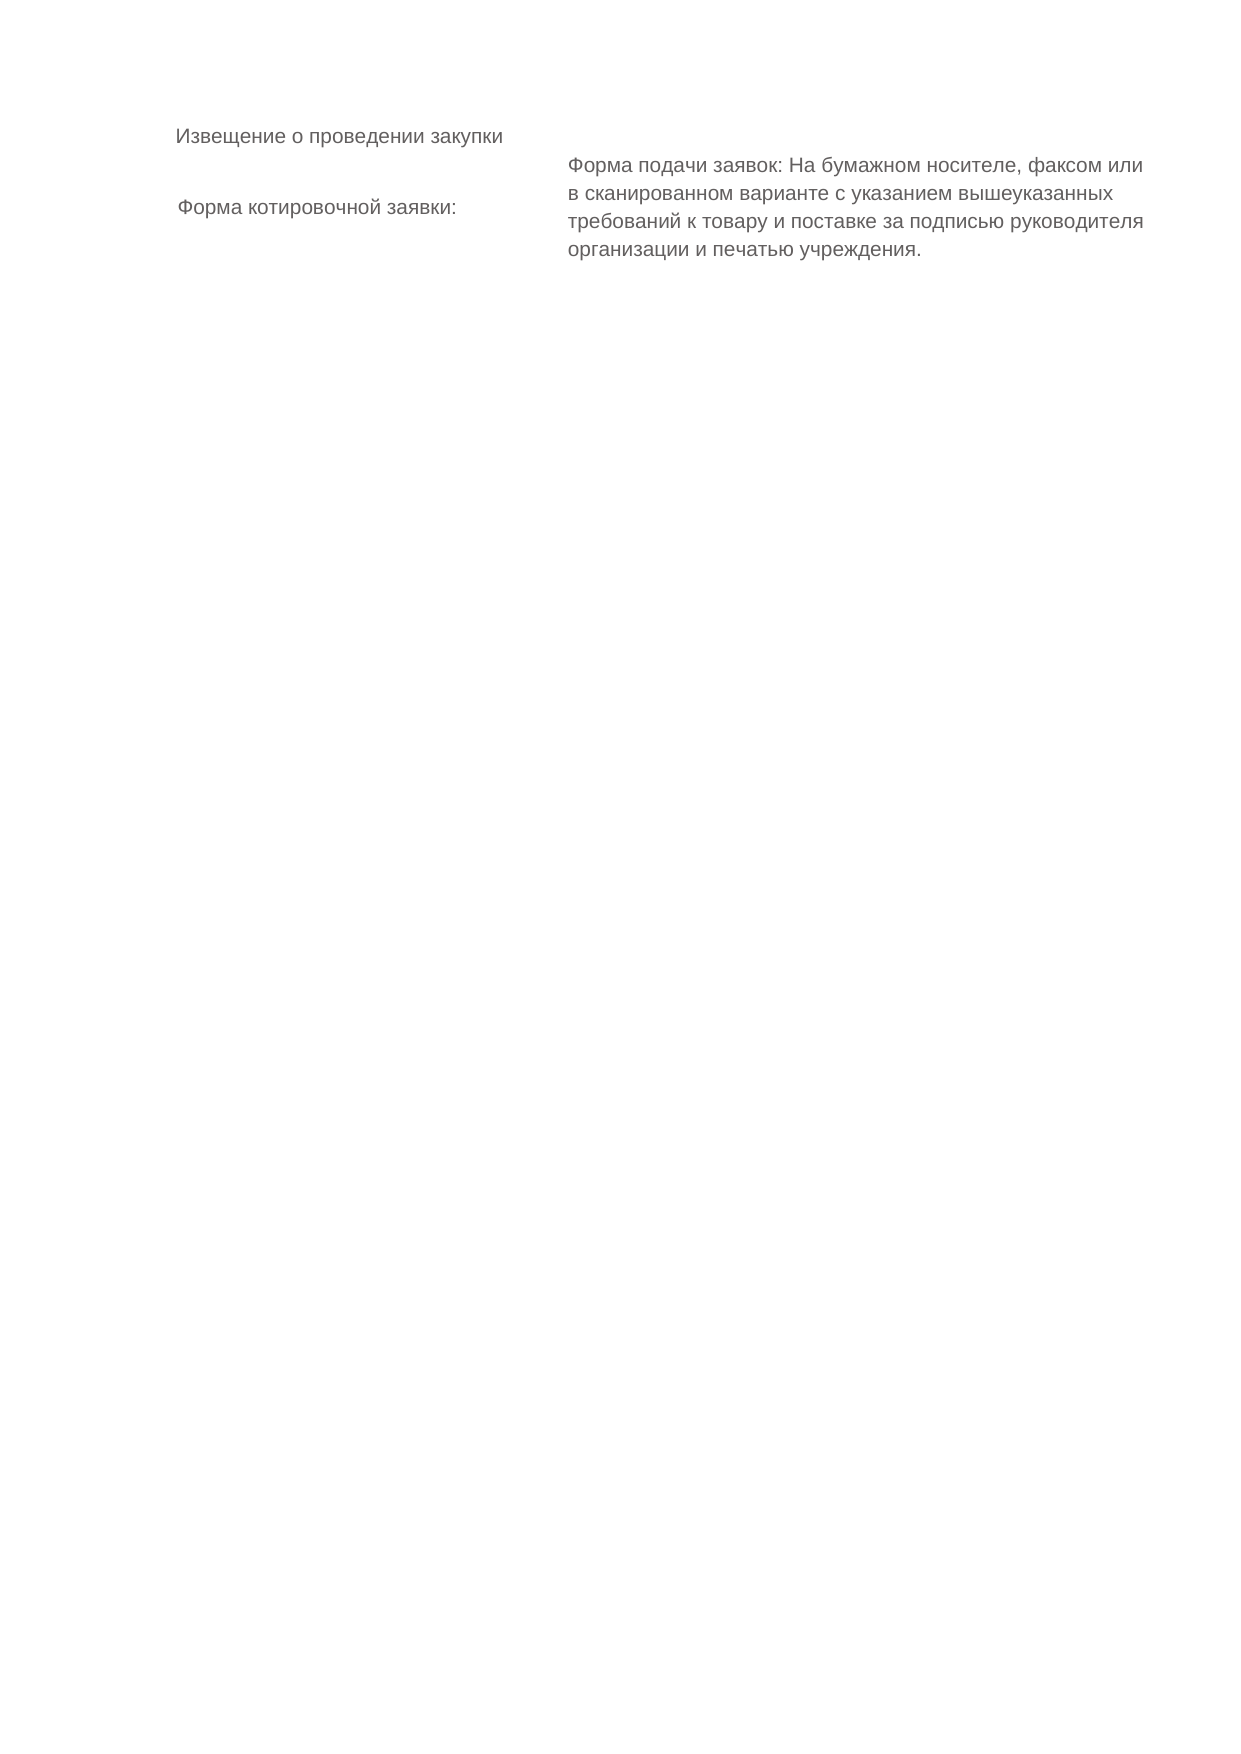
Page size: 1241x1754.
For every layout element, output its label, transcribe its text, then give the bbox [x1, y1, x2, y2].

table_header Извещение о проведении закупки [174, 118, 1158, 149]
table_cell Форма котировочной заявки: [174, 149, 564, 261]
